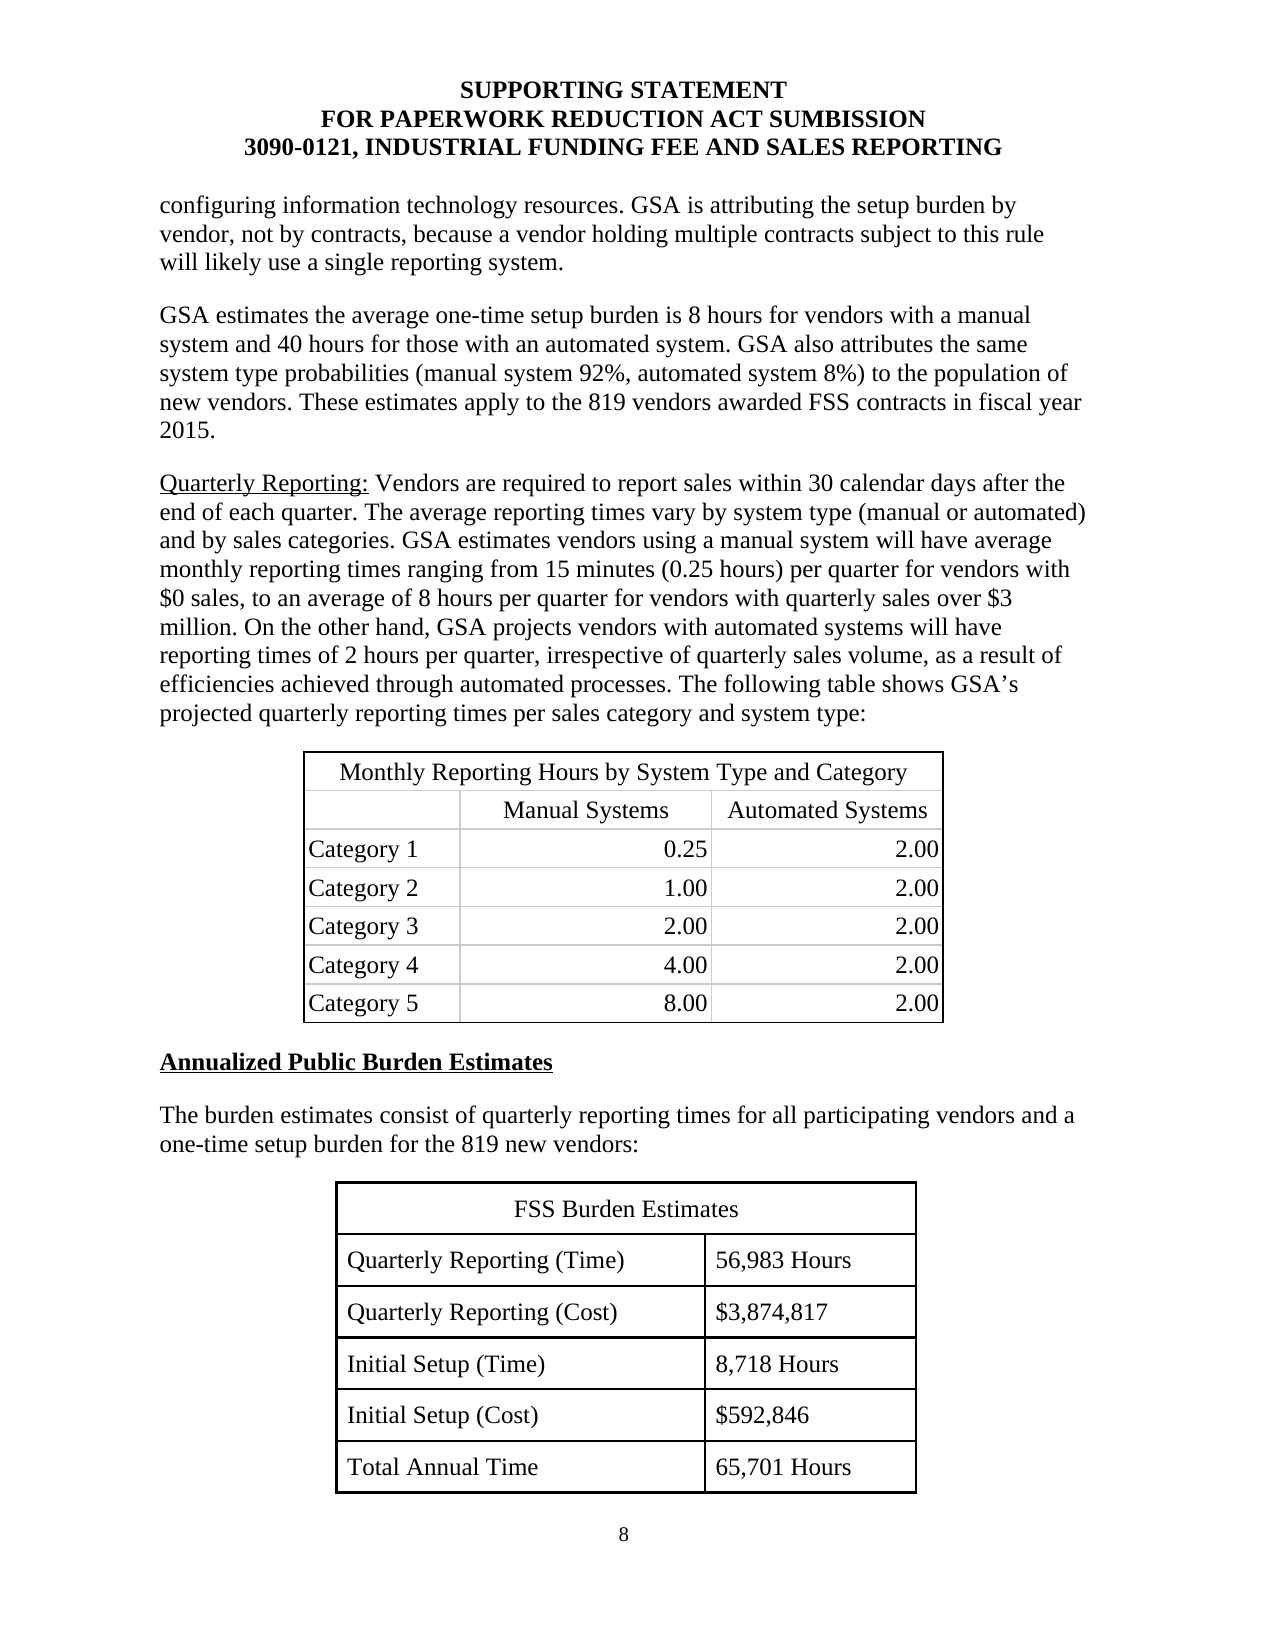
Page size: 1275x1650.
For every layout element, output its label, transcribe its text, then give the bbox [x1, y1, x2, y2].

table_cell Category 5 [305, 985, 459, 1021]
text The burden estimates consist of quarterly reporting times for all participating vendors and a one-time setup burden for the 819 new vendors: [159, 1100, 1087, 1157]
table_cell 2.00 [712, 907, 942, 944]
table_cell Category 2 [305, 868, 459, 906]
table_cell 2.00 [712, 946, 942, 983]
table_cell 0.25 [461, 830, 711, 867]
table_cell Category 1 [305, 830, 459, 867]
table_cell 8,718 Hours [706, 1339, 915, 1388]
table_cell 65,701 Hours [706, 1442, 915, 1491]
text Quarterly Reporting: Vendors are required to report sales within 30 calendar days after the end of each quarter. The average reporting times vary by system type (manual or automated) and by sales categories. GSA estimates vendors using a manual system will have average monthly reporting times ranging from 15 minutes (0.25 hours) per quarter for vendors with $0 sales, to an average of 8 hours per quarter for vendors with quarterly sales over $3 million. On the other hand, GSA projects vendors with automated systems will have reporting times of 2 hours per quarter, irrespective of quarterly sales volume, as a result of efficiencies achieved through automated processes. The following table shows GSA’s projected quarterly reporting times per sales category and system type: [159, 468, 1087, 727]
table_cell 8.00 [461, 985, 711, 1021]
table_cell $3,874,817 [706, 1287, 915, 1336]
table_cell Manual Systems [461, 791, 711, 828]
table_cell Initial Setup (Time) [338, 1339, 704, 1388]
table_cell 56,983 Hours [706, 1235, 915, 1285]
table_cell 4.00 [461, 946, 711, 983]
text GSA estimates the average one-time setup burden is 8 hours for vendors with a manual system and 40 hours for those with an automated system. GSA also attributes the same system type probabilities (manual system 92%, automated system 8%) to the population of new vendors. These estimates apply to the 819 vendors awarded FSS contracts in fiscal year 2015. [159, 300, 1087, 444]
text Annualized Public Burden Estimates [159, 1047, 1087, 1076]
table_cell Automated Systems [712, 791, 942, 828]
table_cell Quarterly Reporting (Time) [338, 1235, 704, 1285]
table_cell Category 4 [305, 946, 459, 983]
table_cell 2.00 [712, 985, 942, 1021]
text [159, 190, 1087, 276]
table_cell [305, 791, 459, 828]
table_cell Total Annual Time [338, 1442, 704, 1491]
table_cell Category 3 [305, 907, 459, 944]
table_cell Quarterly Reporting (Cost) [338, 1287, 704, 1336]
table_cell 2.00 [461, 907, 711, 944]
table_cell $592,846 [706, 1390, 915, 1440]
table_cell 2.00 [712, 830, 942, 867]
table_cell Initial Setup (Cost) [338, 1390, 704, 1440]
table_cell 1.00 [461, 868, 711, 906]
table_header Monthly Reporting Hours by System Type and Category [305, 753, 942, 789]
table_cell 2.00 [712, 868, 942, 906]
table_header FSS Burden Estimates [338, 1184, 915, 1233]
